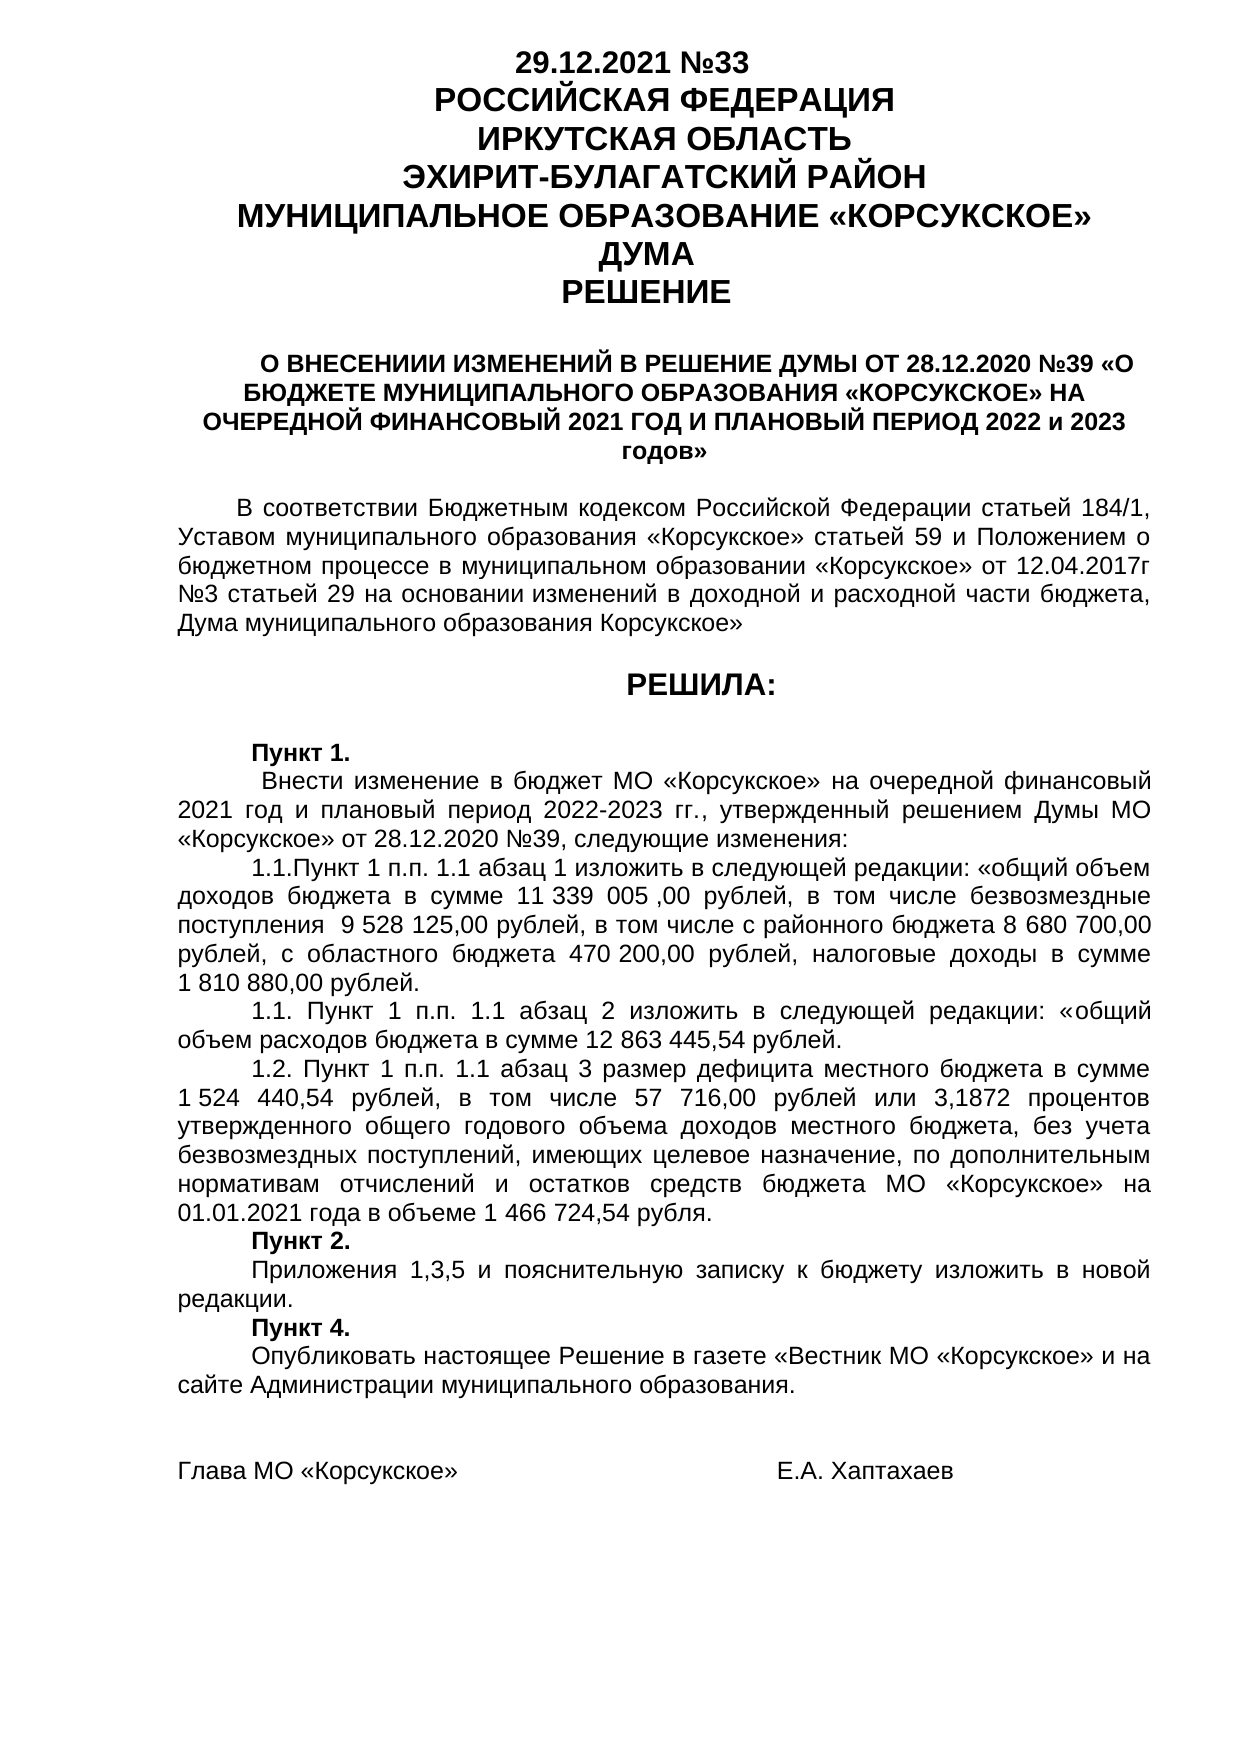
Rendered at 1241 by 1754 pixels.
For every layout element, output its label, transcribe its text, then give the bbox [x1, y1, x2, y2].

text О ВНЕСЕНИИИ ИЗМЕНЕНИЙ В РЕШЕНИЕ ДУМЫ ОТ 28.12.2020 №39 «О БЮДЖЕТЕ МУНИЦИПАЛЬНОГО ОБРАЗОВАНИЯ «КОРСУКСКОЕ» НА ОЧЕРЕДНОЙ ФИНАНСОВЫЙ 2021 ГОД И ПЛАНОВЫЙ ПЕРИОД 2022 и 2023 годов» [177, 349, 1152, 464]
text Пункт 4. [177, 1312, 1152, 1341]
text ДУМА [177, 234, 1116, 272]
text Глава МО «Корсукское» Е.А. Хаптахаев [177, 1456, 1152, 1485]
text Опубликовать настоящее Решение в газете «Вестник МО «Корсукское» и на сайте Администрации муниципального образования. [177, 1341, 1152, 1399]
text Приложения 1,3,5 и пояснительную записку к бюджету изложить в новой редакции. [177, 1255, 1152, 1312]
text 1.1. Пункт 1 п.п. 1.1 абзац 2 изложить в следующей редакции: «общий объем расходов бюджета в сумме 12 863 445,54 рублей. [177, 996, 1152, 1054]
text Пункт 2. [177, 1226, 1152, 1255]
text 1.1.Пункт 1 п.п. 1.1 абзац 1 изложить в следующей редакции: «общий объем доходов бюджета в сумме 11 339 005 ,00 рублей, в том числе безвозмездные поступления 9 528 125,00 рублей, в том числе с районного бюджета 8 680 700,00 рублей, с областного бюджета 470 200,00 рублей, налоговые доходы в сумме 1 810 880,00 рублей. [177, 852, 1152, 996]
text ИРКУТСКАЯ ОБЛАСТЬ [177, 119, 1152, 157]
text В соответствии Бюджетным кодексом Российской Федерации статьей 184/1, Уставом муниципального образования «Корсукское» статьей 59 и Положением о бюджетном процессе в муниципальном образовании «Корсукское» от 12.04.2017г №3 статьей 29 на основании изменений в доходной и расходной части бюджета, Дума муниципального образования Корсукское» [177, 493, 1152, 637]
text РОССИЙСКАЯ ФЕДЕРАЦИЯ [177, 80, 1152, 119]
text Пункт 1. [177, 737, 1152, 766]
text 29.12.2021 №33 [177, 44, 1152, 80]
text РЕШЕНИЕ [177, 272, 1116, 311]
text 1.2. Пункт 1 п.п. 1.1 абзац 3 размер дефицита местного бюджета в сумме 1 524 440,54 рублей, в том числе 57 716,00 рублей или 3,1872 процентов утвержденного общего годового объема доходов местного бюджета, без учета безвозмездных поступлений, имеющих целевое назначение, по дополнительным нормативам отчислений и остатков средств бюджета МО «Корсукское» на 01.01.2021 года в объеме 1 466 724,54 рубля. [177, 1054, 1152, 1226]
text МУНИЦИПАЛЬНОЕ ОБРАЗОВАНИЕ «КОРСУКСКОЕ» [177, 196, 1152, 234]
text ЭХИРИТ-БУЛАГАТСКИЙ РАЙОН [177, 157, 1152, 196]
text РЕШИЛА: [177, 666, 1152, 702]
text Внести изменение в бюджет МО «Корсукское» на очередной финансовый 2021 год и плановый период 2022-2023 гг., утвержденный решением Думы МО «Корсукское» от 28.12.2020 №39, следующие изменения: [177, 766, 1152, 852]
